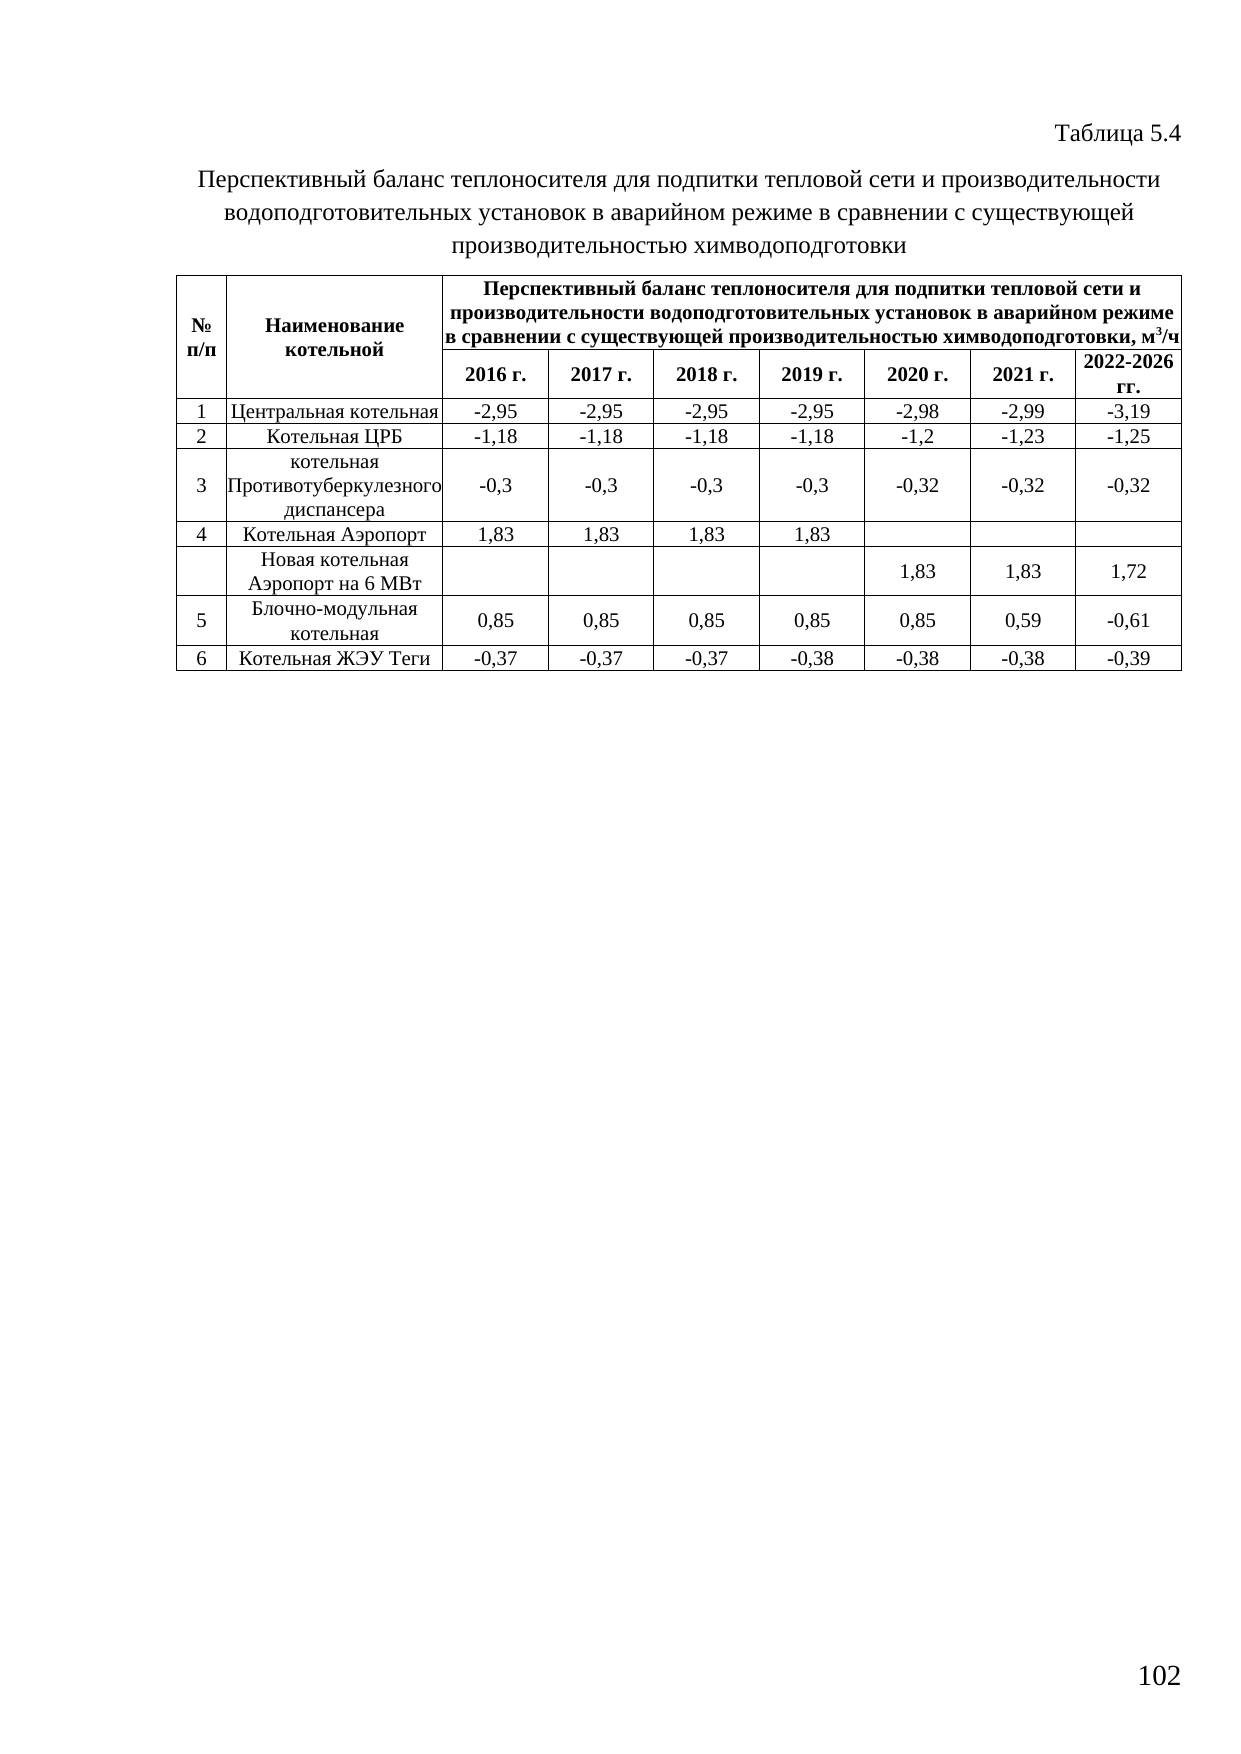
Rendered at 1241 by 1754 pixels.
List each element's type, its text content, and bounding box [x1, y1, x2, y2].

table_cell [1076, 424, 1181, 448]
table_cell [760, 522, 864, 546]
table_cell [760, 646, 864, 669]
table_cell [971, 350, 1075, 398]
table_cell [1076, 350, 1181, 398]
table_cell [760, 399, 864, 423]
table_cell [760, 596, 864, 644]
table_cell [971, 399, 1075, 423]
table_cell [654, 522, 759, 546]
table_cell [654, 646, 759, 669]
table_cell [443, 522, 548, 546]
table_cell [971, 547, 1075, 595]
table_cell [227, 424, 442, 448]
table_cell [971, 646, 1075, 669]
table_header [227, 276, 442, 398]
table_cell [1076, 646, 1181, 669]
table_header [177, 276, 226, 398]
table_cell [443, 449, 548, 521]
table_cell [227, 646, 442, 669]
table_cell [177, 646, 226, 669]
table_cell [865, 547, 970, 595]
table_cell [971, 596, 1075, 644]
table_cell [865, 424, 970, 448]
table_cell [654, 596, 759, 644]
text Перспективный баланс теплоносителя для подпитки тепловой сети и производительности водоподготовительных установок в аварийном режиме в сравнении с существующей производительностью химводоподготовки [177, 164, 1181, 258]
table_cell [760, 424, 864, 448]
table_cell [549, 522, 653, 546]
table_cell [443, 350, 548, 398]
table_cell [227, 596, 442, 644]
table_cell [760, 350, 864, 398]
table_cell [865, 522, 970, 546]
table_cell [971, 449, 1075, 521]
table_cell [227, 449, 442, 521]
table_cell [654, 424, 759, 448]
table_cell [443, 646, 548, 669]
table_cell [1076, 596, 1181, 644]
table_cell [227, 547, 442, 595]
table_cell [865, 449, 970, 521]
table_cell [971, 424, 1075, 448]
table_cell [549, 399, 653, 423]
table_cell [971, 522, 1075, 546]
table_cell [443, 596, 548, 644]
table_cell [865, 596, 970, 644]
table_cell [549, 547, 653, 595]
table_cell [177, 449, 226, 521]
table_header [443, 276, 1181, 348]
text Таблица 5.4 [177, 118, 1181, 147]
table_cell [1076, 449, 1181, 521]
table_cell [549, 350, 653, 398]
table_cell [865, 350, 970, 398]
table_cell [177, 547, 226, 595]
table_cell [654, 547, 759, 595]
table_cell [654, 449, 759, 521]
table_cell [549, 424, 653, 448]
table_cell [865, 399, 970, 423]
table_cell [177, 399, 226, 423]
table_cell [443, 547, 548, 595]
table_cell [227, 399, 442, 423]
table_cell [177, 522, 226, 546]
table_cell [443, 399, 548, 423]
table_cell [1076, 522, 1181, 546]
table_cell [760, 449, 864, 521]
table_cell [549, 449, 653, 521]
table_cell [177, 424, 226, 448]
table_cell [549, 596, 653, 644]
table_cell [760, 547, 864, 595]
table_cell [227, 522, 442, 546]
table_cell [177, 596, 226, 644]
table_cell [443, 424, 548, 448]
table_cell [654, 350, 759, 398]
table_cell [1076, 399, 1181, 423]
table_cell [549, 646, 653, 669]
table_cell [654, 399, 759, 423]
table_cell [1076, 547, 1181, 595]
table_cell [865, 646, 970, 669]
